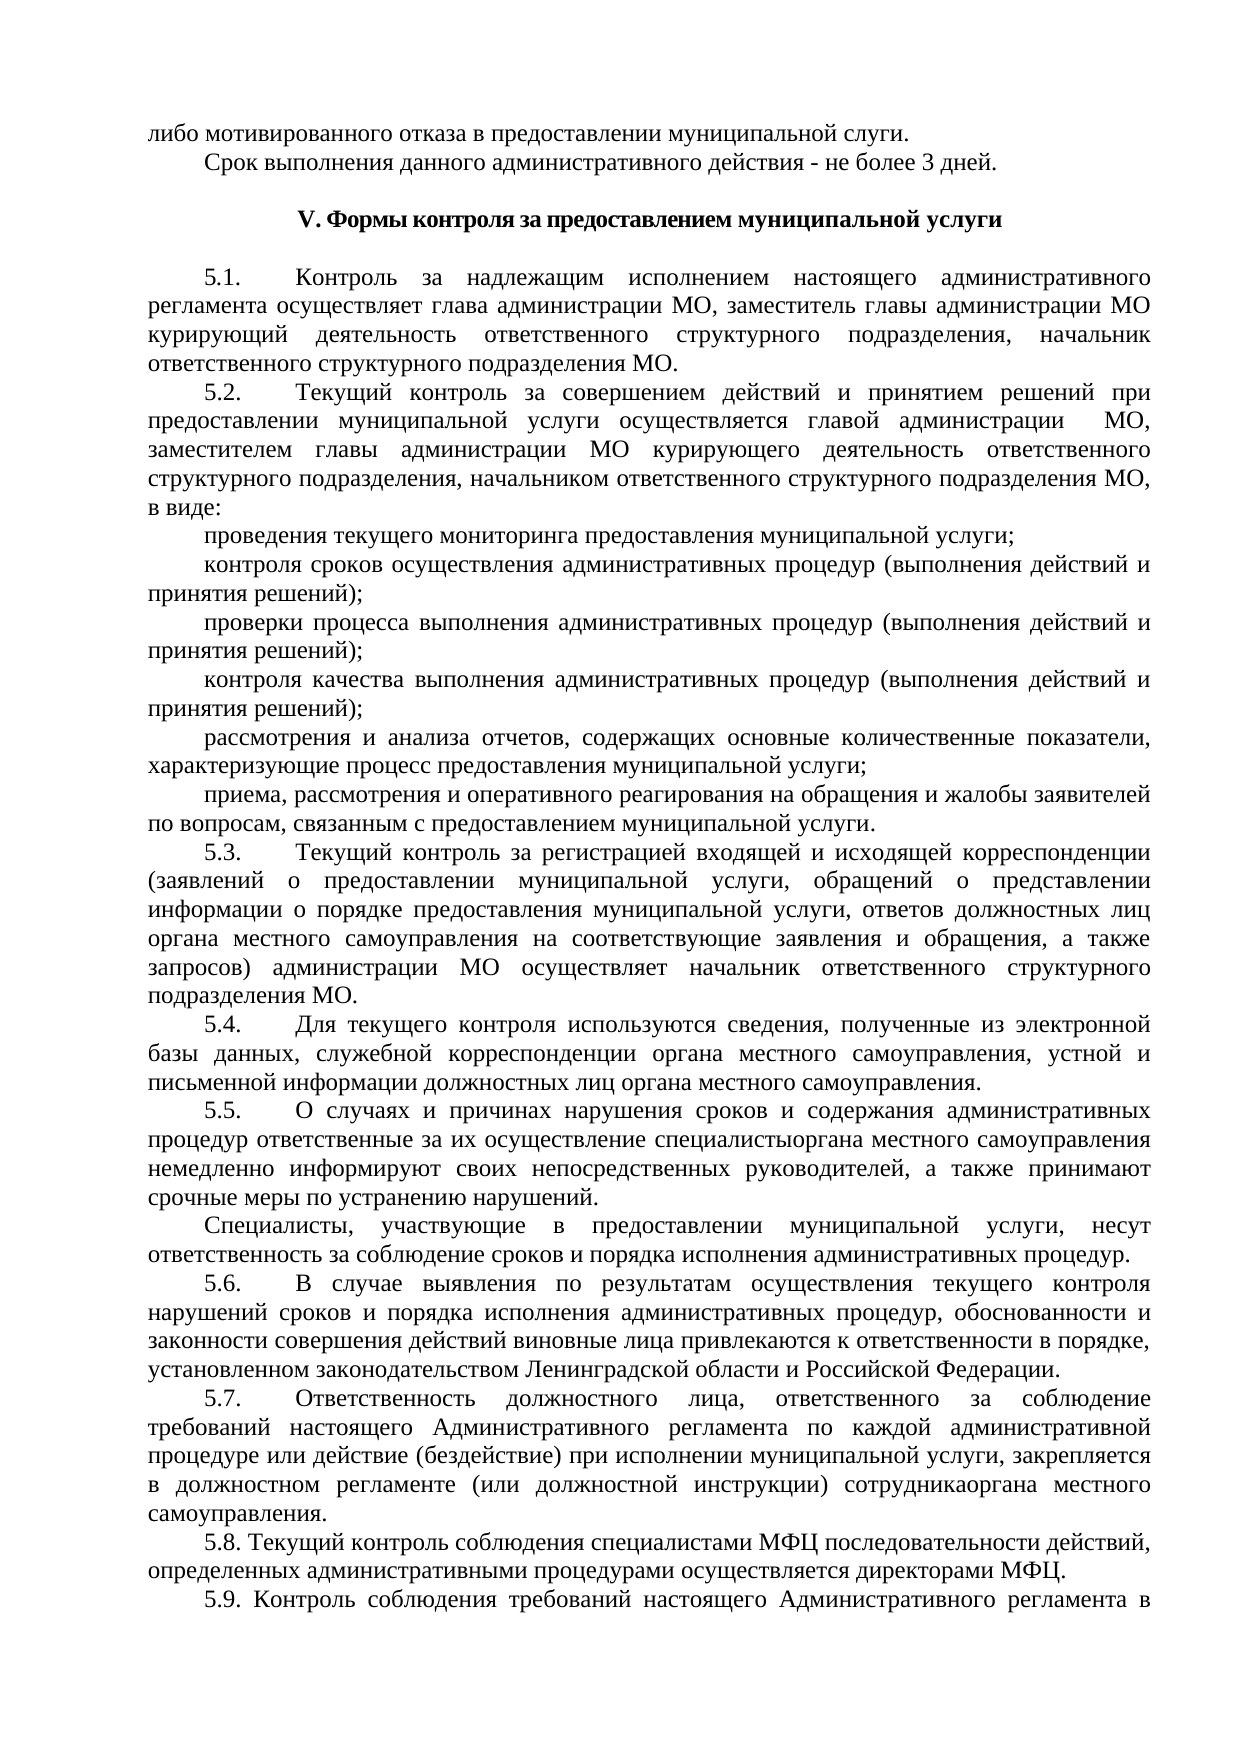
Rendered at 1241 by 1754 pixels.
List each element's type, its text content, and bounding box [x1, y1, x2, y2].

text 5.8. Текущий контроль соблюдения специалистами МФЦ последовательности действий, определенных административными процедурами осуществляется директорами МФЦ. [148, 1527, 1152, 1584]
text 5.7. Ответственность должностного лица, ответственного за соблюдение требований настоящего Административного регламента по каждой административной процедуре или действие (бездействие) при исполнении муниципальной услуги, закрепляется в должностном регламенте (или должностной инструкции) сотрудникаоргана местного самоуправления. [148, 1383, 1152, 1527]
text контроля сроков осуществления административных процедур (выполнения действий и принятия решений); [148, 549, 1152, 607]
text 5.4. Для текущего контроля используются сведения, полученные из электронной базы данных, служебной корреспонденции органа местного самоуправления, устной и письменной информации должностных лиц органа местного самоуправления. [148, 1009, 1152, 1096]
text Специалисты, участвующие в предоставлении муниципальной услуги, несут ответственность за соблюдение сроков и порядка исполнения административных процедур. [148, 1211, 1152, 1268]
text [148, 1584, 1152, 1613]
text 5.5. О случаях и причинах нарушения сроков и содержания административных процедур ответственные за их осуществление специалистыоргана местного самоуправления немедленно информируют своих непосредственных руководителей, а также принимают срочные меры по устранению нарушений. [148, 1096, 1152, 1211]
text Срок выполнения данного административного действия - не более 3 дней. [148, 147, 1152, 176]
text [148, 118, 1152, 147]
text 5.6. В случае выявления по результатам осуществления текущего контроля нарушений сроков и порядка исполнения административных процедур, обоснованности и законности совершения действий виновные лица привлекаются к ответственности в порядке, установленном законодательством Ленинградской области и Российской Федерации. [148, 1268, 1152, 1383]
text 5.3. Текущий контроль за регистрацией входящей и исходящей корреспонденции (заявлений о предоставлении муниципальной услуги, обращений о представлении информации о порядке предоставления муниципальной услуги, ответов должностных лиц органа местного самоуправления на соответствующие заявления и обращения, а также запросов) администрации МО осуществляет начальник ответственного структурного подразделения МО. [148, 837, 1152, 1009]
text V. Формы контроля за предоставлением муниципальной услуги [148, 204, 1152, 233]
text 5.2. Текущий контроль за совершением действий и принятием решений при предоставлении муниципальной услуги осуществляется главой администрации МО, заместителем главы администрации МО курирующего деятельность ответственного структурного подразделения, начальником ответственного структурного подразделения МО, в виде: [148, 377, 1152, 521]
text рассмотрения и анализа отчетов, содержащих основные количественные показатели, характеризующие процесс предоставления муниципальной услуги; [148, 722, 1152, 779]
text проверки процесса выполнения административных процедур (выполнения действий и принятия решений); [148, 607, 1152, 664]
text приема, рассмотрения и оперативного реагирования на обращения и жалобы заявителей по вопросам, связанным с предоставлением муниципальной услуги. [148, 779, 1152, 837]
text 5.1. Контроль за надлежащим исполнением настоящего административного регламента осуществляет глава администрации МО, заместитель главы администрации МО курирующий деятельность ответственного структурного подразделения, начальник ответственного структурного подразделения МО. [148, 262, 1152, 377]
text проведения текущего мониторинга предоставления муниципальной услуги; [148, 521, 1152, 549]
text контроля качества выполнения административных процедур (выполнения действий и принятия решений); [148, 664, 1152, 722]
